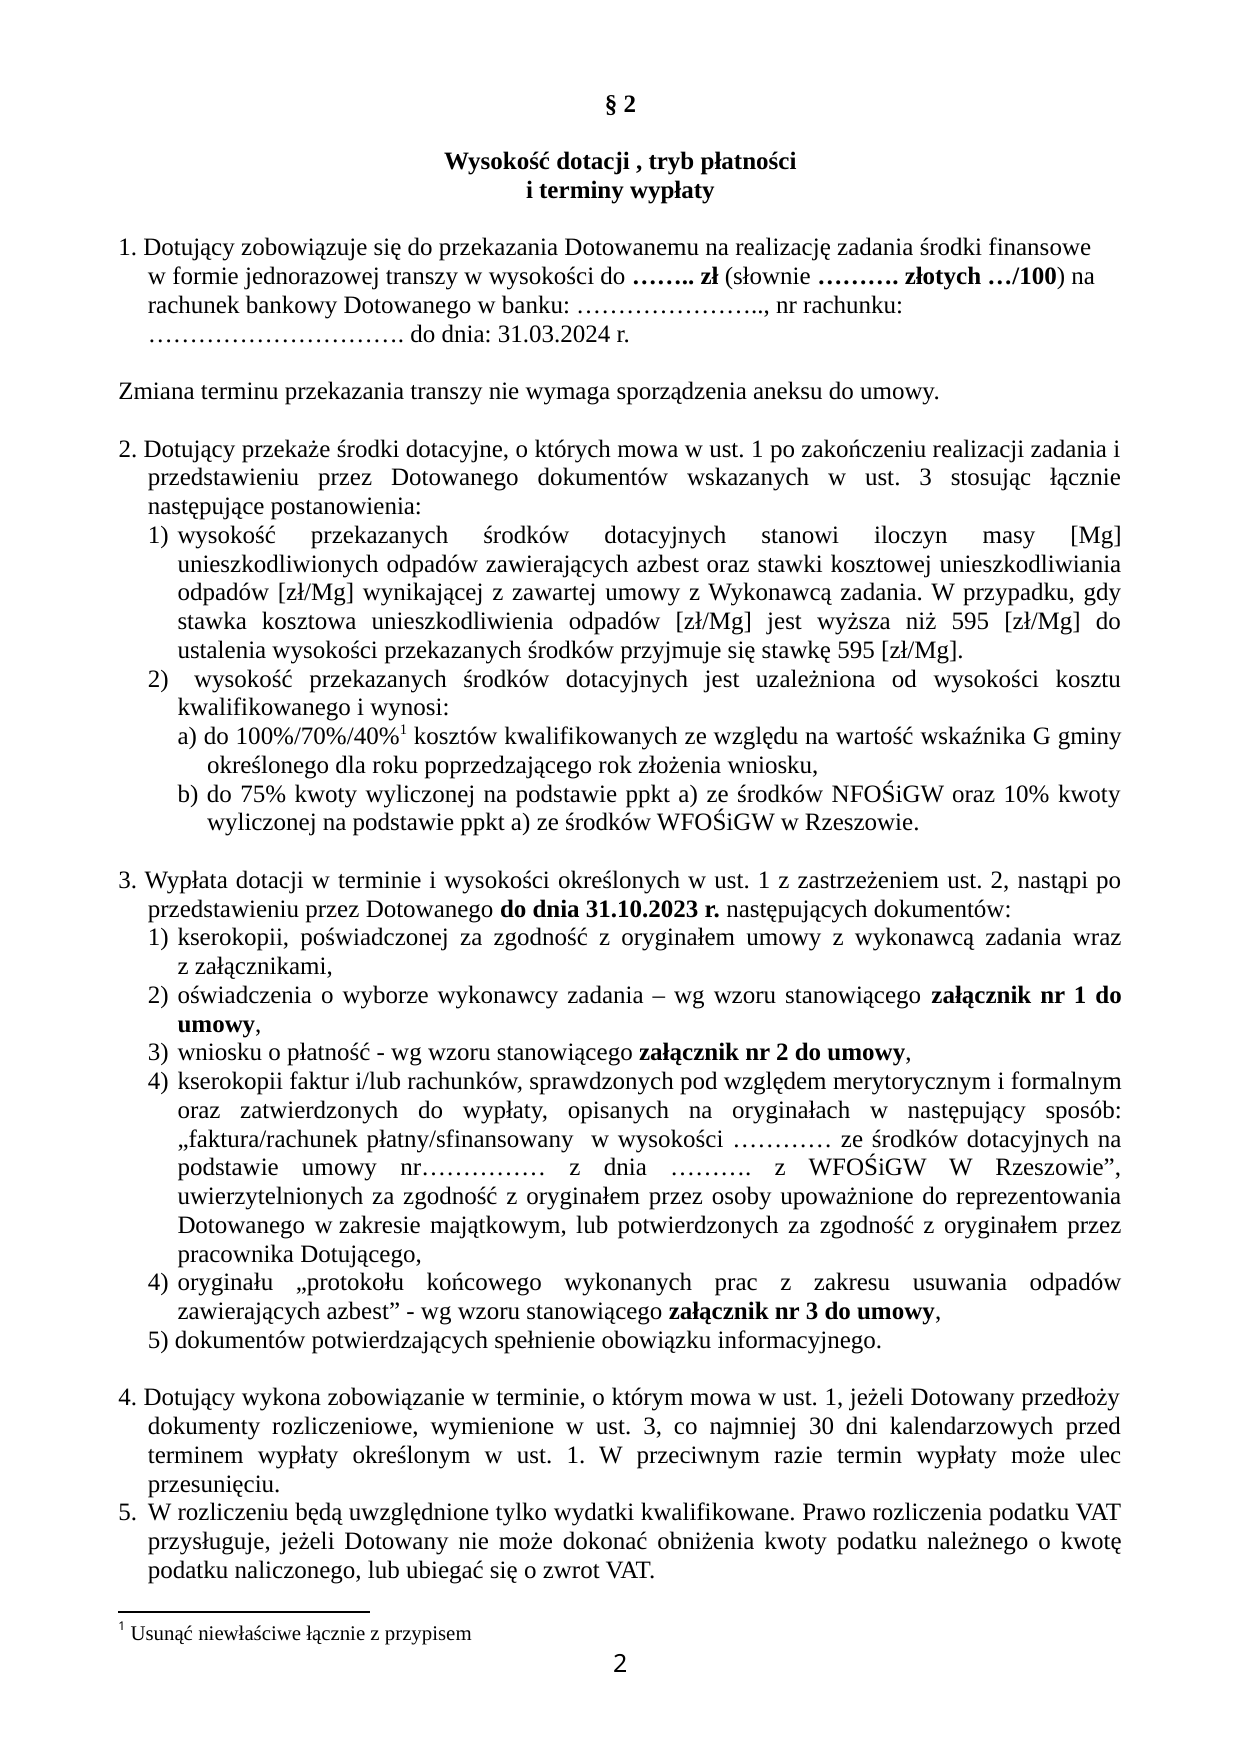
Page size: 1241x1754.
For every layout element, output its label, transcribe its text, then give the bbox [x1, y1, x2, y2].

text 4. Dotujący wykona zobowiązanie w terminie, o którym mowa w ust. 1, jeżeli Dotowany przedłoży dokumenty rozliczeniowe, wymienione w ust. 3, co najmniej 30 dni kalendarzowych przed terminem wypłaty określonym w ust. 1. W przeciwnym razie termin wypłaty może ulec przesunięciu. [118, 1382, 1122, 1497]
text 2. Dotujący przekaże środki dotacyjne, o których mowa w ust. 1 po zakończeniu realizacji zadania i przedstawieniu przez Dotowanego dokumentów wskazanych w ust. 3 stosując łącznie następujące postanowienia: [118, 434, 1122, 520]
text Zmiana terminu przekazania transzy nie wymaga sporządzenia aneksu do umowy. [118, 376, 1122, 405]
text 3. Wypłata dotacji w terminie i wysokości określonych w ust. 1 z zastrzeżeniem ust. 2, nastąpi po przedstawieniu przez Dotowanego do dnia 31.10.2023 r. następujących dokumentów: [118, 865, 1122, 922]
text 2) oświadczenia o wyborze wykonawcy zadania – wg wzoru stanowiącego załącznik nr 1 do umowy, [148, 980, 1122, 1037]
text a) do 100%/70%/40% kosztów kwalifikowanych ze względu na wartość wskaźnika G gminy określonego dla roku poprzedzającego rok złożenia wniosku, [177, 721, 1122, 779]
text 1) kserokopii, poświadczonej za zgodność z oryginałem umowy z wykonawcą zadania wraz z załącznikami, [148, 922, 1122, 980]
text i terminy wypłaty [118, 175, 1122, 204]
text 1. Dotujący zobowiązuje się do przekazania Dotowanemu na realizację zadania środki finansowe w formie jednorazowej transzy w wysokości do …….. zł (słownie ………. złotych …/100) na rachunek bankowy Dotowanego w banku: ………………….., nr rachunku: …………………………. do dnia: 31.03.2024 r. [118, 232, 1122, 347]
text b) do 75% kwoty wyliczonej na podstawie ppkt a) ze środków NFOŚiGW oraz 10% kwoty wyliczonej na podstawie ppkt a) ze środków WFOŚiGW w Rzeszowie. [177, 779, 1122, 836]
text Wysokość dotacji , tryb płatności [118, 146, 1122, 175]
text 1) wysokość przekazanych środków dotacyjnych stanowi iloczyn masy [Mg] unieszkodliwionych odpadów zawierających azbest oraz stawki kosztowej unieszkodliwiania odpadów [zł/Mg] wynikającej z zawartej umowy z Wykonawcą zadania. W przypadku, gdy stawka kosztowa unieszkodliwienia odpadów [zł/Mg] jest wyższa niż 595 [zł/Mg] do ustalenia wysokości przekazanych środków przyjmuje się stawkę 595 [zł/Mg]. [148, 520, 1122, 664]
text 3) wniosku o płatność - wg wzoru stanowiącego załącznik nr 2 do umowy, [148, 1037, 1122, 1066]
text 5) dokumentów potwierdzających spełnienie obowiązku informacyjnego. [148, 1325, 1122, 1354]
text 2) wysokość przekazanych środków dotacyjnych jest uzależniona od wysokości kosztu kwalifikowanego i wynosi: [148, 664, 1122, 721]
text 5. W rozliczeniu będą uwzględnione tylko wydatki kwalifikowane. Prawo rozliczenia podatku VAT przysługuje, jeżeli Dotowany nie może dokonać obniżenia kwoty podatku należnego o kwotę podatku naliczonego, lub ubiegać się o zwrot VAT. [118, 1497, 1122, 1584]
text § 2 [118, 89, 1122, 117]
text 4) kserokopii faktur i/lub rachunków, sprawdzonych pod względem merytorycznym i formalnym oraz zatwierdzonych do wypłaty, opisanych na oryginałach w następujący sposób: „faktura/rachunek płatny/sfinansowany w wysokości ………… ze środków dotacyjnych na podstawie umowy nr…………… z dnia ………. z WFOŚiGW W Rzeszowie”, uwierzytelnionych za zgodność z oryginałem przez osoby upoważnione do reprezentowania Dotowanego w zakresie majątkowym, lub potwierdzonych za zgodność z oryginałem przez pracownika Dotującego, [148, 1066, 1122, 1267]
text 4) oryginału „protokołu końcowego wykonanych prac z zakresu usuwania odpadów zawierających azbest” - wg wzoru stanowiącego załącznik nr 3 do umowy, [148, 1267, 1122, 1325]
